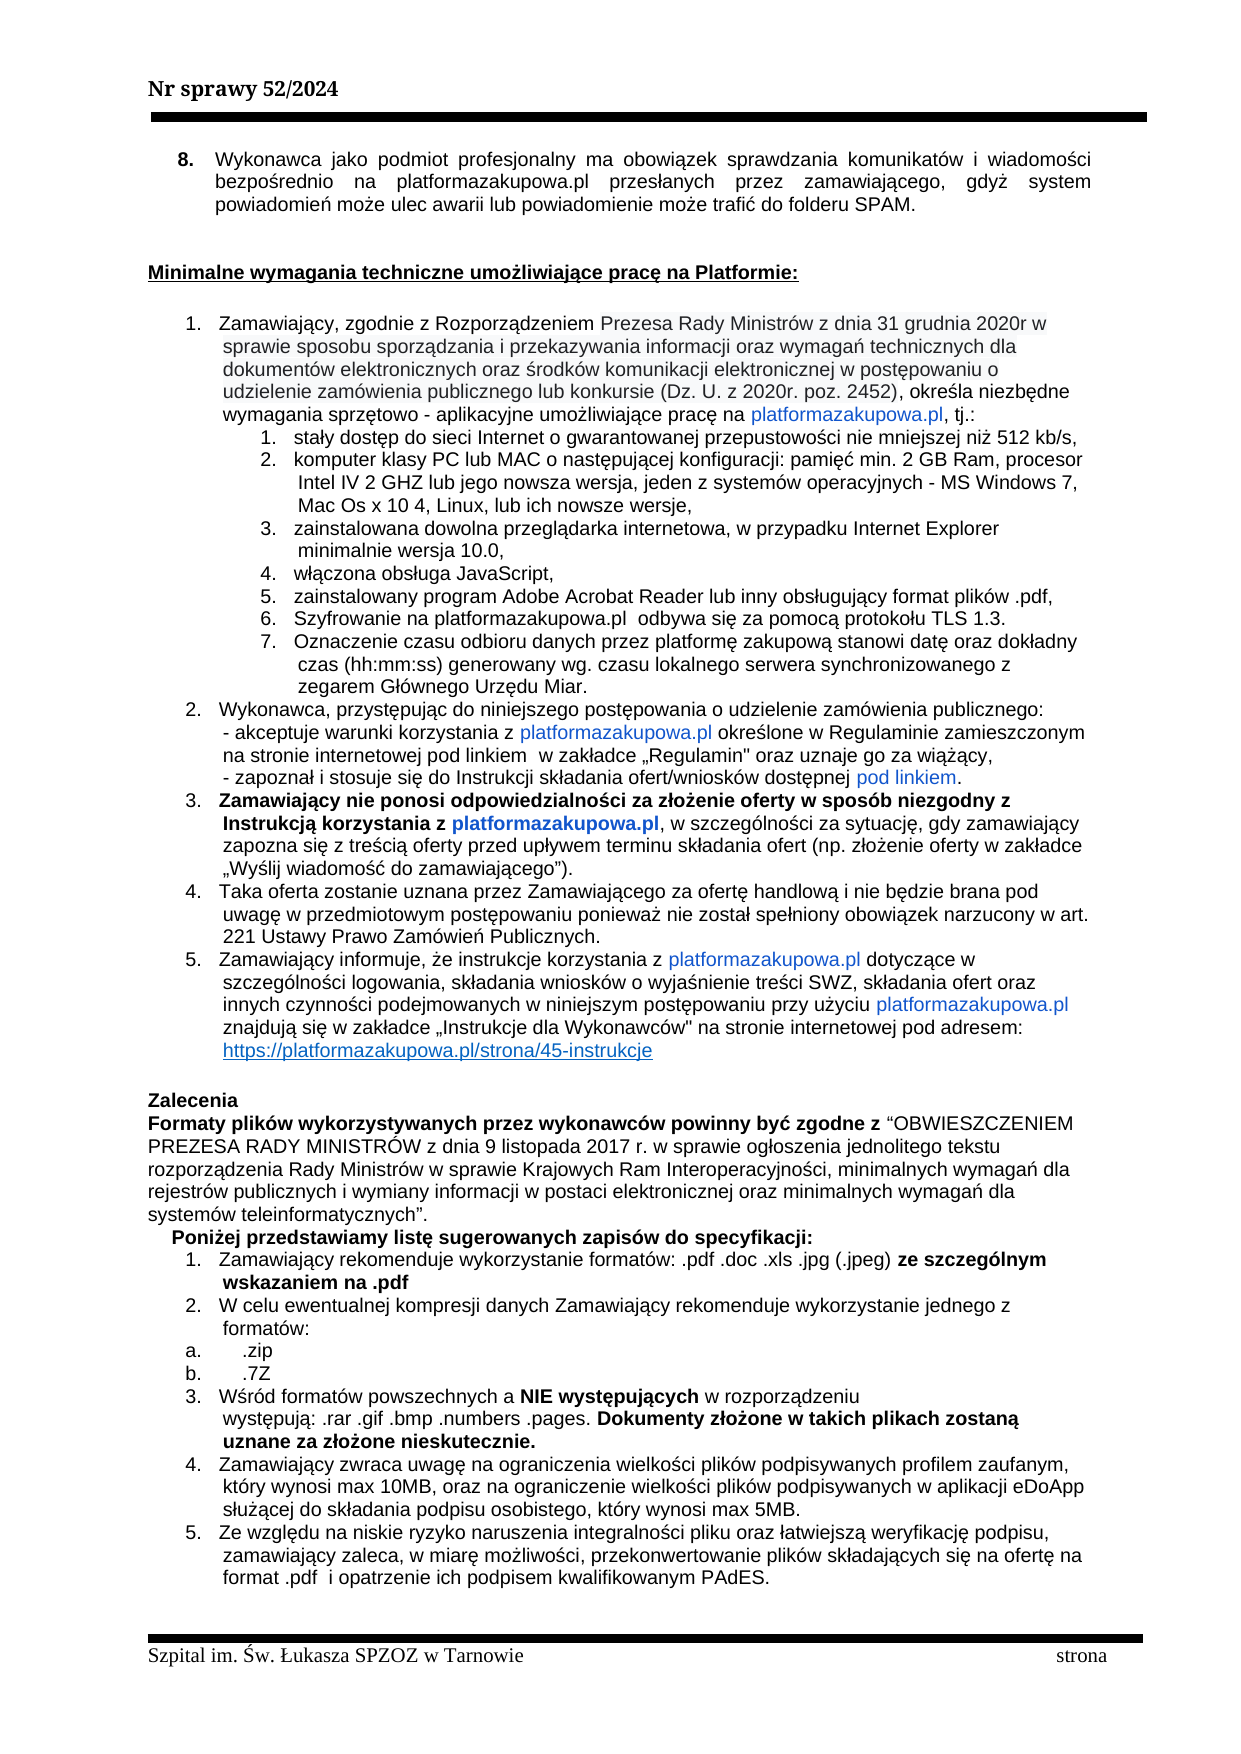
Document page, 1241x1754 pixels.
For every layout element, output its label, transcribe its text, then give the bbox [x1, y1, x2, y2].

text Formaty plików wykorzystywanych przez wykonawców powinny być zgodne z “OBWIESZCZENIEM PREZESA RADY MINISTRÓW z dnia 9 listopada 2017 r. w sprawie ogłoszenia jednolitego tekstu rozporządzenia Rady Ministrów w sprawie Krajowych Ram Interoperacyjności, minimalnych wymagań dla rejestrów publicznych i wymiany informacji w postaci elektronicznej oraz minimalnych wymagań dla systemów teleinformatycznych”. [148, 1112, 1092, 1226]
text Zalecenia [148, 1089, 1092, 1112]
text 4. Taka oferta zostanie uznana przez Zamawiającego za ofertę handlową i nie będzie brana pod uwagę w przedmiotowym postępowaniu ponieważ nie został spełniony obowiązek narzucony w art. 221 Ustawy Prawo Zamówień Publicznych. [185, 880, 1092, 948]
text 1. Zamawiający rekomenduje wykorzystanie formatów: .pdf .doc .xls .jpg (.jpeg) ze szczególnym wskazaniem na .pdf [185, 1248, 1092, 1294]
text 5. Ze względu na niskie ryzyko naruszenia integralności pliku oraz łatwiejszą weryfikację podpisu, zamawiający zaleca, w miarę możliwości, przekonwertowanie plików składających się na ofertę na format .pdf i opatrzenie ich podpisem kwalifikowanym PAdES. [185, 1521, 1092, 1589]
text 3. Wśród formatów powszechnych a NIE występujących w rozporządzeniu występują: .rar .gif .bmp .numbers .pages. Dokumenty złożone w takich plikach zostaną uznane za złożone nieskutecznie. [185, 1384, 1092, 1453]
text 5. Zamawiający informuje, że instrukcje korzystania z platformazakupowa.pl dotyczące w szczególności logowania, składania wniosków o wyjaśnienie treści SWZ, składania ofert oraz innych czynności podejmowanych w niniejszym postępowaniu przy użyciu platformazakupowa.pl znajdują się w zakładce „Instrukcje dla Wykonawców" na stronie internetowej pod adresem: https://platformazakupowa.pl/strona/45-instrukcje [185, 948, 1092, 1061]
text - zapoznał i stosuje się do Instrukcji składania ofert/wniosków dostępnej pod linkiem. [223, 766, 1092, 789]
text 3. Zamawiający nie ponosi odpowiedzialności za złożenie oferty w sposób niezgodny z Instrukcją korzystania z platformazakupowa.pl, w szczególności za sytuację, gdy zamawiający zapozna się z treścią oferty przed upływem terminu składania ofert (np. złożenie oferty w zakładce „Wyślij wiadomość do zamawiającego”). [185, 789, 1092, 880]
text Minimalne wymagania techniczne umożliwiające pracę na Platformie: [148, 261, 1092, 284]
text 3. zainstalowana dowolna przeglądarka internetowa, w przypadku Internet Explorer minimalnie wersja 10.0, [260, 516, 1092, 562]
text Poniżej przedstawiamy listę sugerowanych zapisów do specyfikacji: [148, 1226, 1092, 1248]
text b. .7Z [148, 1362, 1092, 1384]
text 2. W celu ewentualnej kompresji danych Zamawiający rekomenduje wykorzystanie jednego z formatów: [185, 1294, 1092, 1339]
list Wykonawca jako podmiot profesjonalny ma obowiązek sprawdzania komunikatów i wiadomości bezpośrednio na platformazakupowa.pl przesłanych przez zamawiającego, gdyż system powiadomień może ulec awarii lub powiadomienie może trafić do folderu SPAM. [177, 148, 1092, 216]
text - akceptuje warunki korzystania z platformazakupowa.pl określone w Regulaminie zamieszczonym na stronie internetowej pod linkiem w zakładce „Regulamin" oraz uznaje go za wiążący, [223, 721, 1092, 766]
text 6. Szyfrowanie na platformazakupowa.pl odbywa się za pomocą protokołu TLS 1.3. [260, 607, 1092, 630]
text 2. Wykonawca, przystępując do niniejszego postępowania o udzielenie zamówienia publicznego: [185, 698, 1092, 721]
text 4. Zamawiający zwraca uwagę na ograniczenia wielkości plików podpisywanych profilem zaufanym, który wynosi max 10MB, oraz na ograniczenie wielkości plików podpisywanych w aplikacji eDoApp służącej do składania podpisu osobistego, który wynosi max 5MB. [185, 1453, 1092, 1521]
text 1. Zamawiający, zgodnie z Rozporządzeniem Prezesa Rady Ministrów z dnia 31 grudnia 2020r w sprawie sposobu sporządzania i przekazywania informacji oraz wymagań technicznych dla dokumentów elektronicznych oraz środków komunikacji elektronicznej w postępowaniu o udzielenie zamówienia publicznego lub konkursie (Dz. U. z 2020r. poz. 2452), określa niezbędne wymagania sprzętowo - aplikacyjne umożliwiające pracę na platformazakupowa.pl, tj.: [185, 312, 1092, 426]
text 5. zainstalowany program Adobe Acrobat Reader lub inny obsługujący format plików .pdf, [260, 584, 1092, 607]
text 1. stały dostęp do sieci Internet o gwarantowanej przepustowości nie mniejszej niż 512 kb/s, [260, 426, 1092, 448]
text 4. włączona obsługa JavaScript, [260, 562, 1092, 584]
text 7. Oznaczenie czasu odbioru danych przez platformę zakupową stanowi datę oraz dokładny czas (hh:mm:ss) generowany wg. czasu lokalnego serwera synchronizowanego z zegarem Głównego Urzędu Miar. [260, 630, 1092, 698]
text a. .zip [148, 1339, 1092, 1362]
text 2. komputer klasy PC lub MAC o następującej konfiguracji: pamięć min. 2 GB Ram, procesor Intel IV 2 GHZ lub jego nowsza wersja, jeden z systemów operacyjnych - MS Windows 7, Mac Os x 10 4, Linux, lub ich nowsze wersje, [260, 448, 1092, 516]
